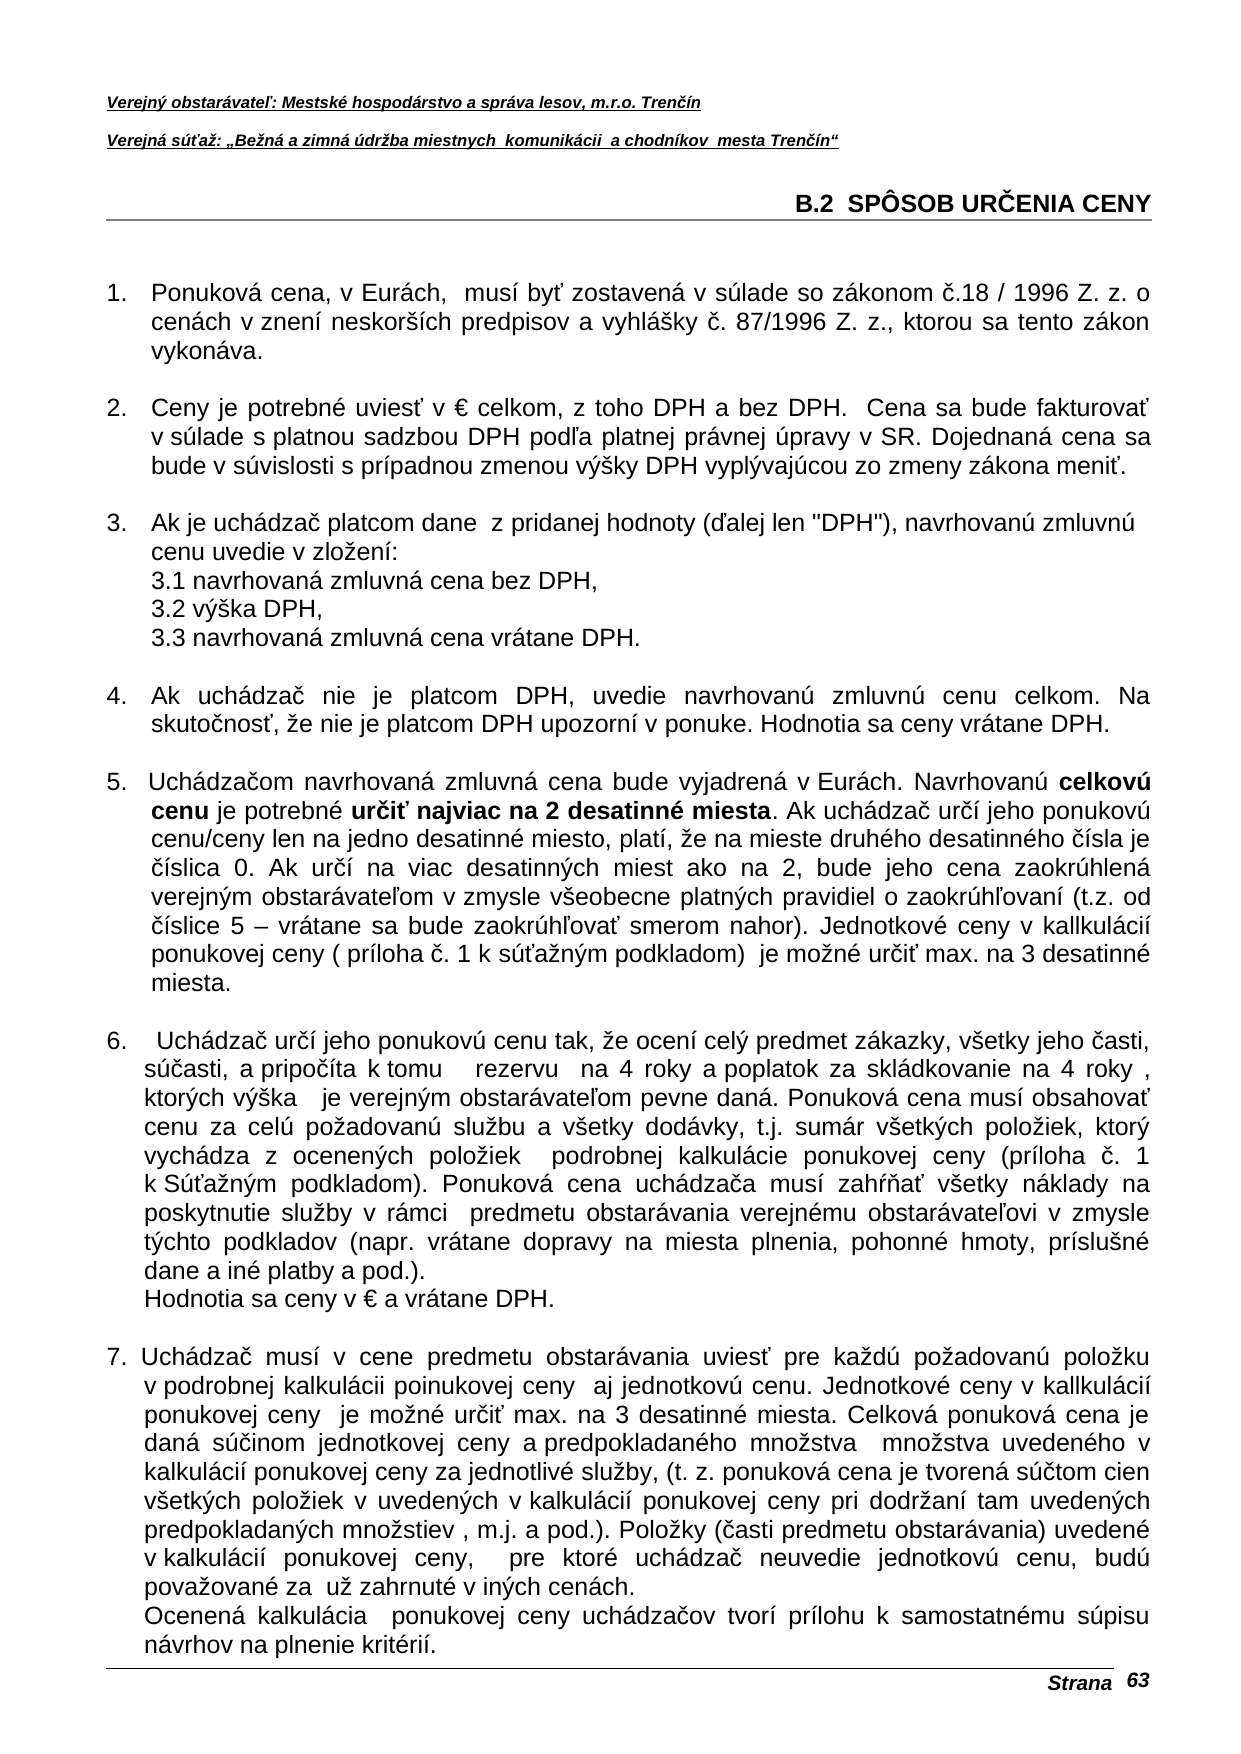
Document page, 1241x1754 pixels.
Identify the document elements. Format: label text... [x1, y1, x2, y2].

list Hodnotia sa ceny v € a vrátane DPH. [106, 1284, 1152, 1313]
text B.2 SPÔSOB URČENIA CENY [106, 189, 1152, 219]
list Ocenená kalkulácia ponukovej ceny uchádzačov tvorí prílohu k samostatnému súpisu návrhov na plnenie kritérií. [106, 1601, 1152, 1658]
list Ak uchádzač nie je platcom DPH, uvedie navrhovanú zmluvnú cenu celkom. Na skutočnosť, že nie je platcom DPH upozorní v ponuke. Hodnotia sa ceny vrátane DPH. [106, 681, 1152, 738]
text 5. Uchádzačom navrhovaná zmluvná cena bude vyjadrená v Eurách. Navrhovanú celkovú cenu je potrebné určiť najviac na 2 desatinné miesta. Ak uchádzač určí jeho ponukovú cenu/ceny len na jedno desatinné miesto, platí, že na mieste druhého desatinného čísla je číslica 0. Ak určí na viac desatinných miest ako na 2, bude jeho cena zaokrúhlená verejným obstarávateľom v zmysle všeobecne platných pravidiel o zaokrúhľovaní (t.z. od číslice 5 – vrátane sa bude zaokrúhľovať smerom nahor). Jednotkové ceny v kallkulácií ponukovej ceny ( príloha č. 1 k súťažným podkladom) je možné určiť max. na 3 desatinné miesta. [106, 767, 1152, 997]
list Ak je uchádzač platcom dane z pridanej hodnoty (ďalej len "DPH"), navrhovanú zmluvnú cenu uvedie v zložení: 3.1 navrhovaná zmluvná cena bez DPH, 3.2 výška DPH, 3.3 navrhovaná zmluvná cena vrátane DPH. [106, 508, 1152, 652]
list 6. Uchádzač určí jeho ponukovú cenu tak, že ocení celý predmet zákazky, všetky jeho časti, súčasti, a pripočíta k tomu rezervu na 4 roky a poplatok za skládkovanie na 4 roky , ktorých výška je verejným obstarávateľom pevne daná. Ponuková cena musí obsahovať cenu za celú požadovanú službu a všetky dodávky, t.j. sumár všetkých položiek, ktorý vychádza z ocenených položiek podrobnej kalkulácie ponukovej ceny (príloha č. 1 k Súťažným podkladom). Ponuková cena uchádzača musí zahŕňať všetky náklady na poskytnutie služby v rámci predmetu obstarávania verejnému obstarávateľovi v zmysle týchto podkladov (napr. vrátane dopravy na miesta plnenia, pohonné hmoty, príslušné dane a iné platby a pod.). [106, 1026, 1152, 1284]
list Ceny je potrebné uviesť v € celkom, z toho DPH a bez DPH. Cena sa bude fakturovať v súlade s platnou sadzbou DPH podľa platnej právnej úpravy v SR. Dojednaná cena sa bude v súvislosti s prípadnou zmenou výšky DPH vyplývajúcou zo zmeny zákona meniť. [106, 393, 1152, 479]
list Ponuková cena, v Eurách, musí byť zostavená v súlade so zákonom č.18 / 1996 Z. z. o cenách v znení neskorších predpisov a vyhlášky č. 87/1996 Z. z., ktorou sa tento zákon vykonáva. [106, 278, 1152, 364]
list 7. Uchádzač musí v cene predmetu obstarávania uviesť pre každú požadovanú položku v podrobnej kalkulácii poinukovej ceny aj jednotkovú cenu. Jednotkové ceny v kallkulácií ponukovej ceny je možné určiť max. na 3 desatinné miesta. Celková ponuková cena je daná súčinom jednotkovej ceny a predpokladaného množstva množstva uvedeného v kalkulácií ponukovej ceny za jednotlivé služby, (t. z. ponuková cena je tvorená súčtom cien všetkých položiek v uvedených v kalkulácií ponukovej ceny pri dodržaní tam uvedených predpokladaných množstiev , m.j. a pod.). Položky (časti predmetu obstarávania) uvedené v kalkulácií ponukovej ceny, pre ktoré uchádzač neuvedie jednotkovú cenu, budú považované za už zahrnuté v iných cenách. [106, 1342, 1152, 1601]
